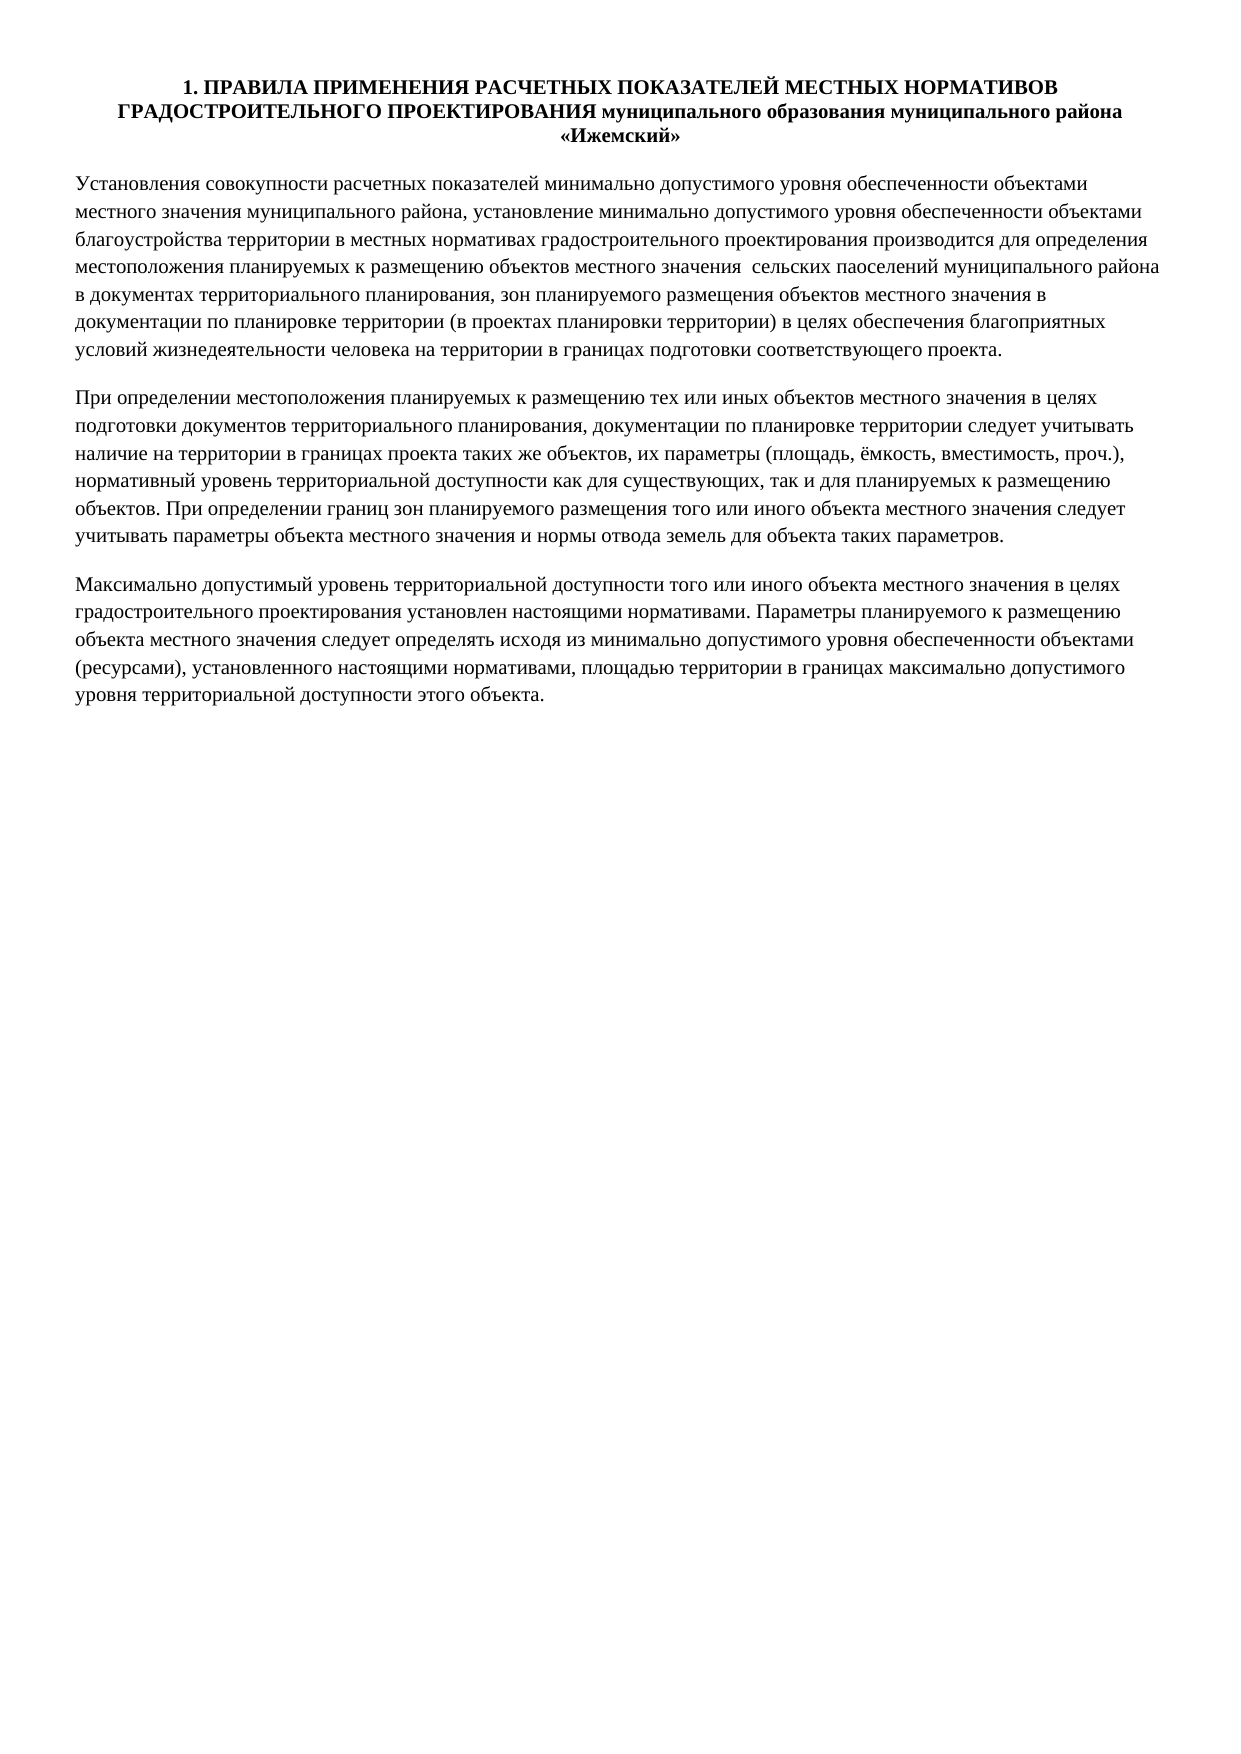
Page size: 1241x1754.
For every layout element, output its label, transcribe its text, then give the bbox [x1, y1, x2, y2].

text При определении местоположения планируемых к размещению тех или иных объектов местного значения в целях подготовки документов территориального планирования, документации по планировке территории следует учитывать наличие на территории в границах проекта таких же объектов, их параметры (площадь, ёмкость, вместимость, проч.), нормативный уровень территориальной доступности как для существующих, так и для планируемых к размещению объектов. При определении границ зон планируемого размещения того или иного объекта местного значения следует учитывать параметры объекта местного значения и нормы отвода земель для объекта таких параметров. [75, 385, 1165, 547]
text Установления совокупности расчетных показателей минимально допустимого уровня обеспеченности объектами местного значения муниципального района, установление минимально допустимого уровня обеспеченности объектами благоустройства территории в местных нормативах градостроительного проектирования производится для определения местоположения планируемых к размещению объектов местного значения сельских паоселений муниципального района в документах территориального планирования, зон планируемого размещения объектов местного значения в документации по планировке территории (в проектах планировки территории) в целях обеспечения благоприятных условий жизнедеятельности человека на территории в границах подготовки соответствующего проекта. [75, 171, 1165, 361]
text Максимально допустимый уровень территориальной доступности того или иного объекта местного значения в целях градостроительного проектирования установлен настоящими нормативами. Параметры планируемого к размещению объекта местного значения следует определять исходя из минимально допустимого уровня обеспеченности объектами (ресурсами), установленного настоящими нормативами, площадью территории в границах максимально допустимого уровня территориальной доступности этого объекта. [75, 572, 1165, 706]
text 1. ПРАВИЛА ПРИМЕНЕНИЯ РАСЧЕТНЫХ ПОКАЗАТЕЛЕЙ МЕСТНЫХ НОРМАТИВОВ ГРАДОСТРОИТЕЛЬНОГО ПРОЕКТИРОВАНИЯ муниципального образования муниципального района «Ижемский» [75, 75, 1165, 147]
